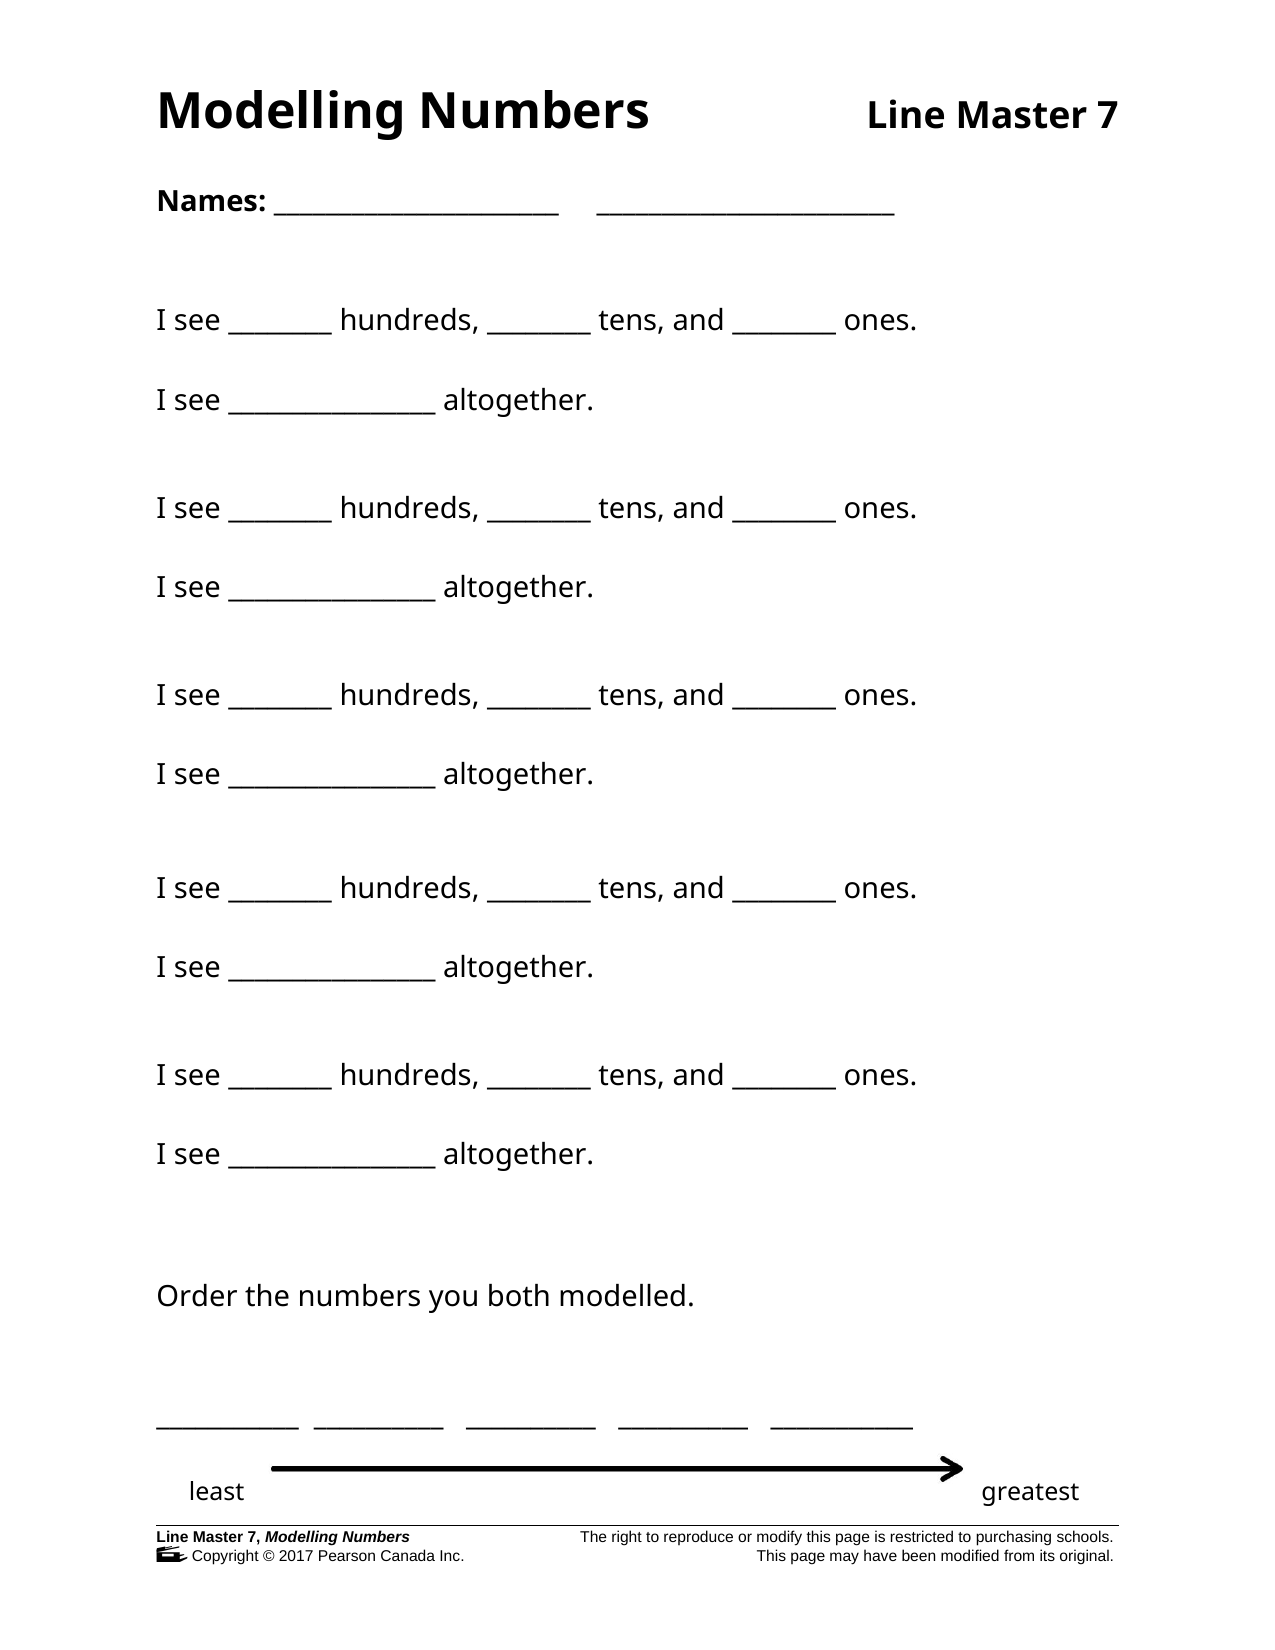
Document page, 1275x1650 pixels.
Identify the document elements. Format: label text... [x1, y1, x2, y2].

text least greatest [156, 1474, 1119, 1508]
text I see ________________ altogether. [156, 566, 1119, 606]
picture [268, 1453, 965, 1474]
text I see ________________ altogether. [156, 753, 1119, 793]
text ___________ __________ __________ __________ ___________ [156, 1394, 1119, 1434]
text I see ________________ altogether. [156, 379, 1119, 419]
text Names: ______________________ _______________________ [156, 181, 1119, 220]
text I see ________ hundreds, ________ tens, and ________ ones. [156, 1054, 1119, 1094]
text I see ________ hundreds, ________ tens, and ________ ones. [156, 867, 1119, 907]
text I see ________________ altogether. [156, 946, 1119, 986]
picture [156, 1546, 188, 1562]
text I see ________ hundreds, ________ tens, and ________ ones. [156, 674, 1119, 714]
text Modelling Numbers Line Master 7 [156, 75, 1119, 143]
text I see ________ hundreds, ________ tens, and ________ ones. [156, 300, 1119, 339]
text I see ________ hundreds, ________ tens, and ________ ones. [156, 487, 1119, 527]
text Order the numbers you both modelled. [156, 1275, 1119, 1315]
text I see ________________ altogether. [156, 1133, 1119, 1173]
